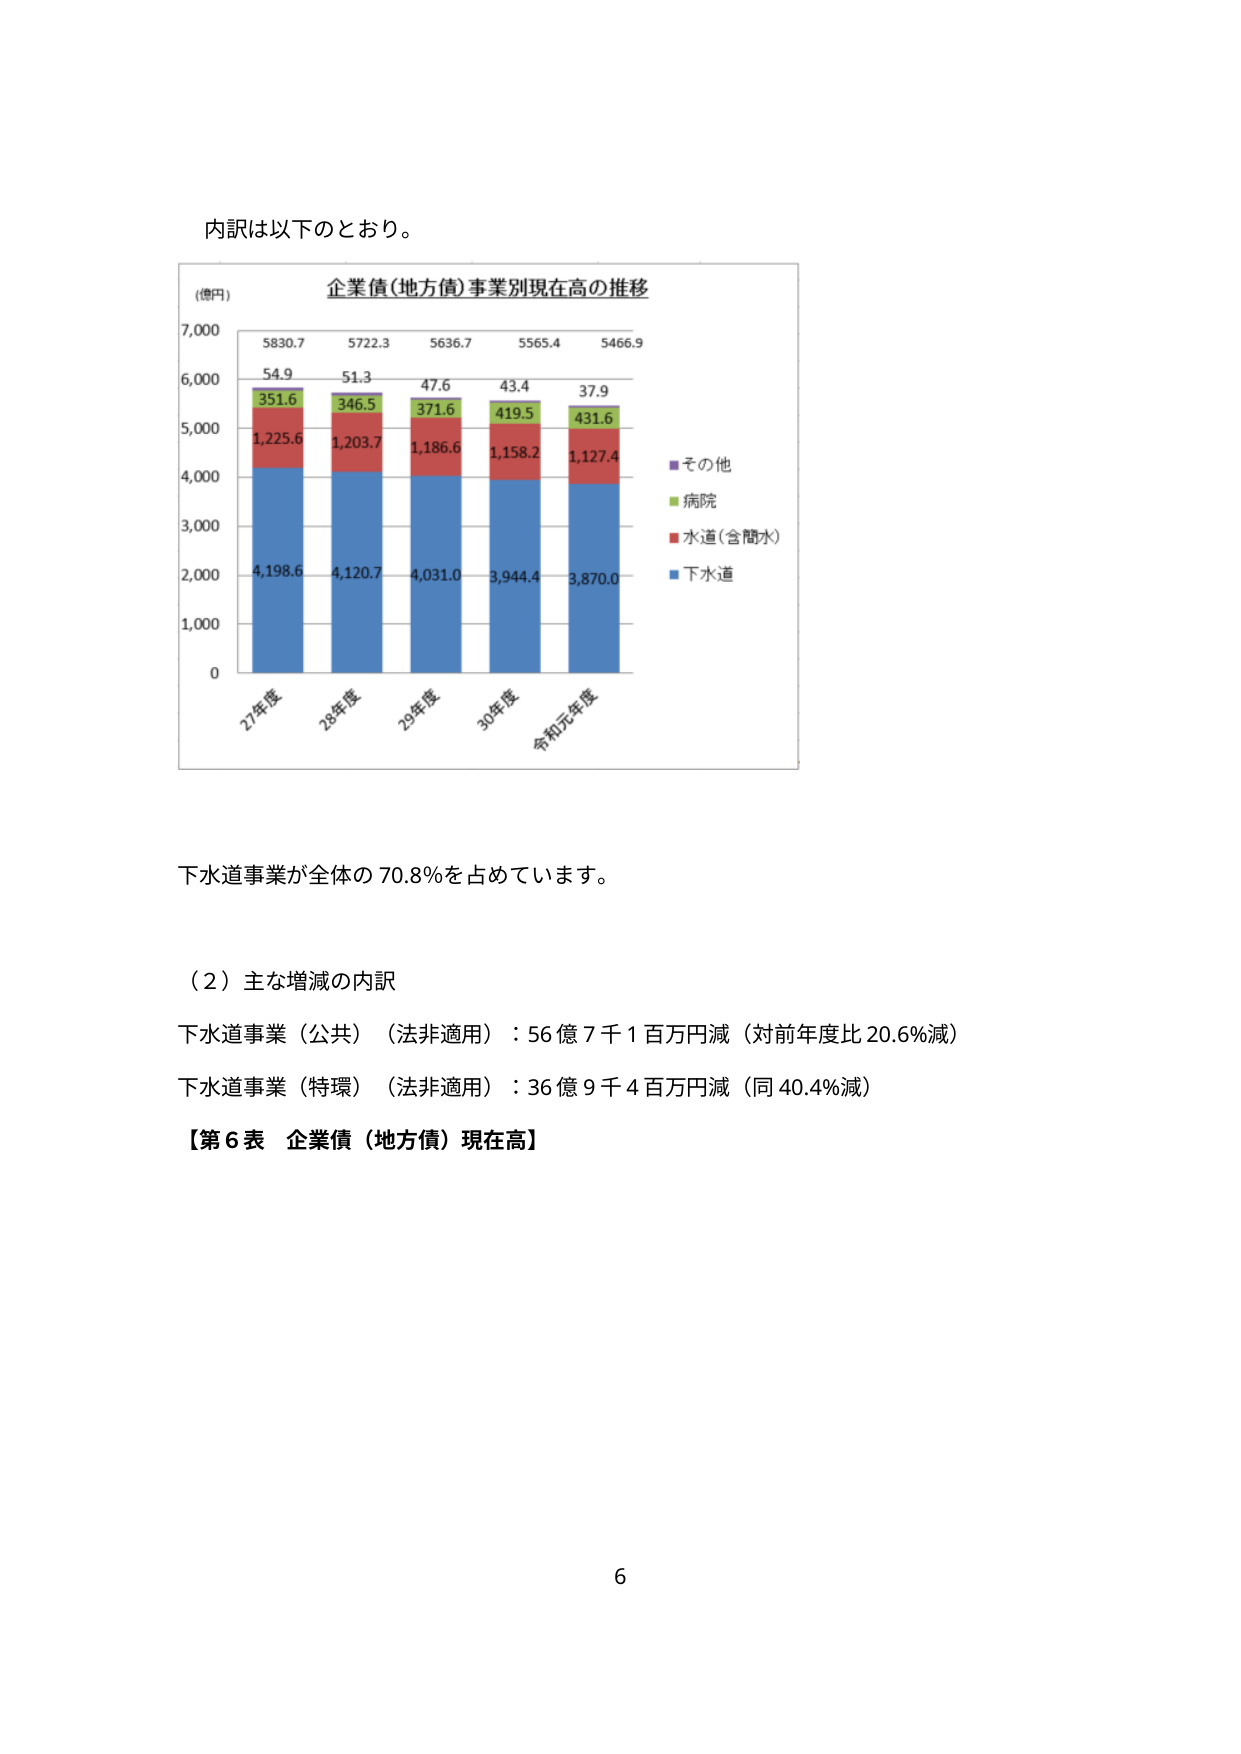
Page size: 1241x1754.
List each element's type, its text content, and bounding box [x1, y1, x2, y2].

text 下水道事業（公共）（法非適用）：56億7千1百万円減（対前年度比20.6%減） [177, 1014, 1063, 1052]
text 内訳は以下のとおり。 [177, 209, 1063, 246]
text （２）主な増減の内訳 [177, 961, 1063, 999]
text 下水道事業が全体の70.8％を占めています。 [177, 855, 1063, 893]
text 【第６表 企業債（地方債）現在高】 [177, 1121, 1063, 1158]
text 下水道事業（特環）（法非適用）：36億9千4百万円減（同40.4%減） [177, 1067, 1063, 1105]
